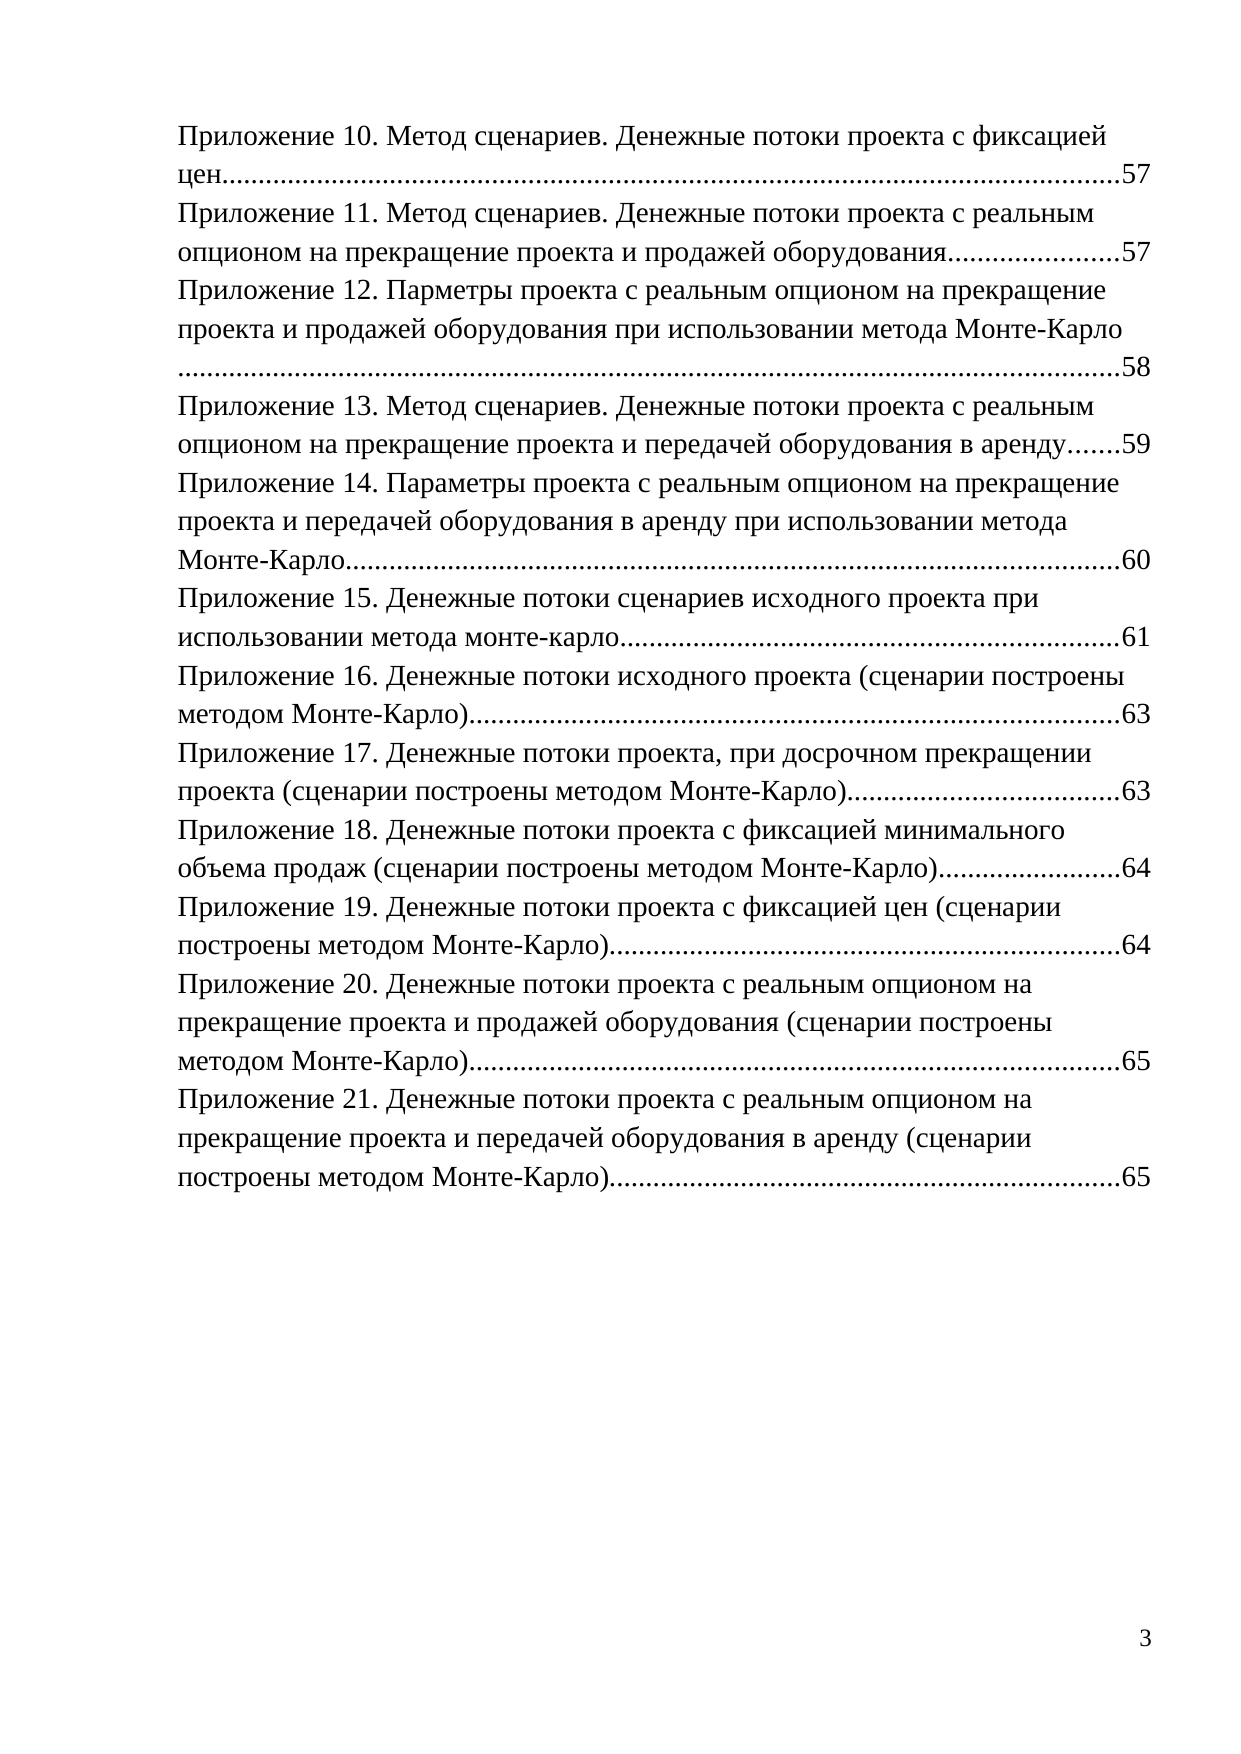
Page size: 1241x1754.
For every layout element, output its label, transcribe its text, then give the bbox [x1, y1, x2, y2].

text Приложение 17. Денежные потоки проекта, при досрочном прекращении проекта (сценарии построены методом Монте-Карло) 63 [177, 735, 1152, 807]
text Приложение 21. Денежные потоки проекта с реальным опционом на прекращение проекта и передачей оборудования в аренду (сценарии построены методом Монте-Карло) 65 [177, 1082, 1152, 1192]
text Приложение 18. Денежные потоки проекта с фиксацией минимального объема продаж (сценарии построены методом Монте-Карло) 64 [177, 812, 1152, 884]
text Приложение 16. Денежные потоки исходного проекта (сценарии построены методом Монте-Карло) 63 [177, 658, 1152, 730]
text Приложение 10. Метод сценариев. Денежные потоки проекта с фиксацией цен. 57 [177, 118, 1152, 190]
text Приложение 13. Метод сценариев. Денежные потоки проекта с реальным опционом на прекращение проекта и передачей оборудования в аренду 59 [177, 388, 1152, 460]
text Приложение 14. Параметры проекта с реальным опционом на прекращение проекта и передачей оборудования в аренду при использовании метода Монте-Карло 60 [177, 465, 1152, 576]
text Приложение 11. Метод сценариев. Денежные потоки проекта с реальным опционом на прекращение проекта и продажей оборудования 57 [177, 195, 1152, 267]
text Приложение 15. Денежные потоки сценариев исходного проекта при использовании метода монте-карло 61 [177, 581, 1152, 653]
text Приложение 19. Денежные потоки проекта с фиксацией цен (сценарии построены методом Монте-Карло) 64 [177, 889, 1152, 961]
text Приложение 12. Парметры проекта с реальным опционом на прекращение проекта и продажей оборудования при использовании метода Монте-Карло 58 [177, 272, 1152, 383]
text Приложение 20. Денежные потоки проекта с реальным опционом на прекращение проекта и продажей оборудования (сценарии построены методом Монте-Карло) 65 [177, 966, 1152, 1077]
